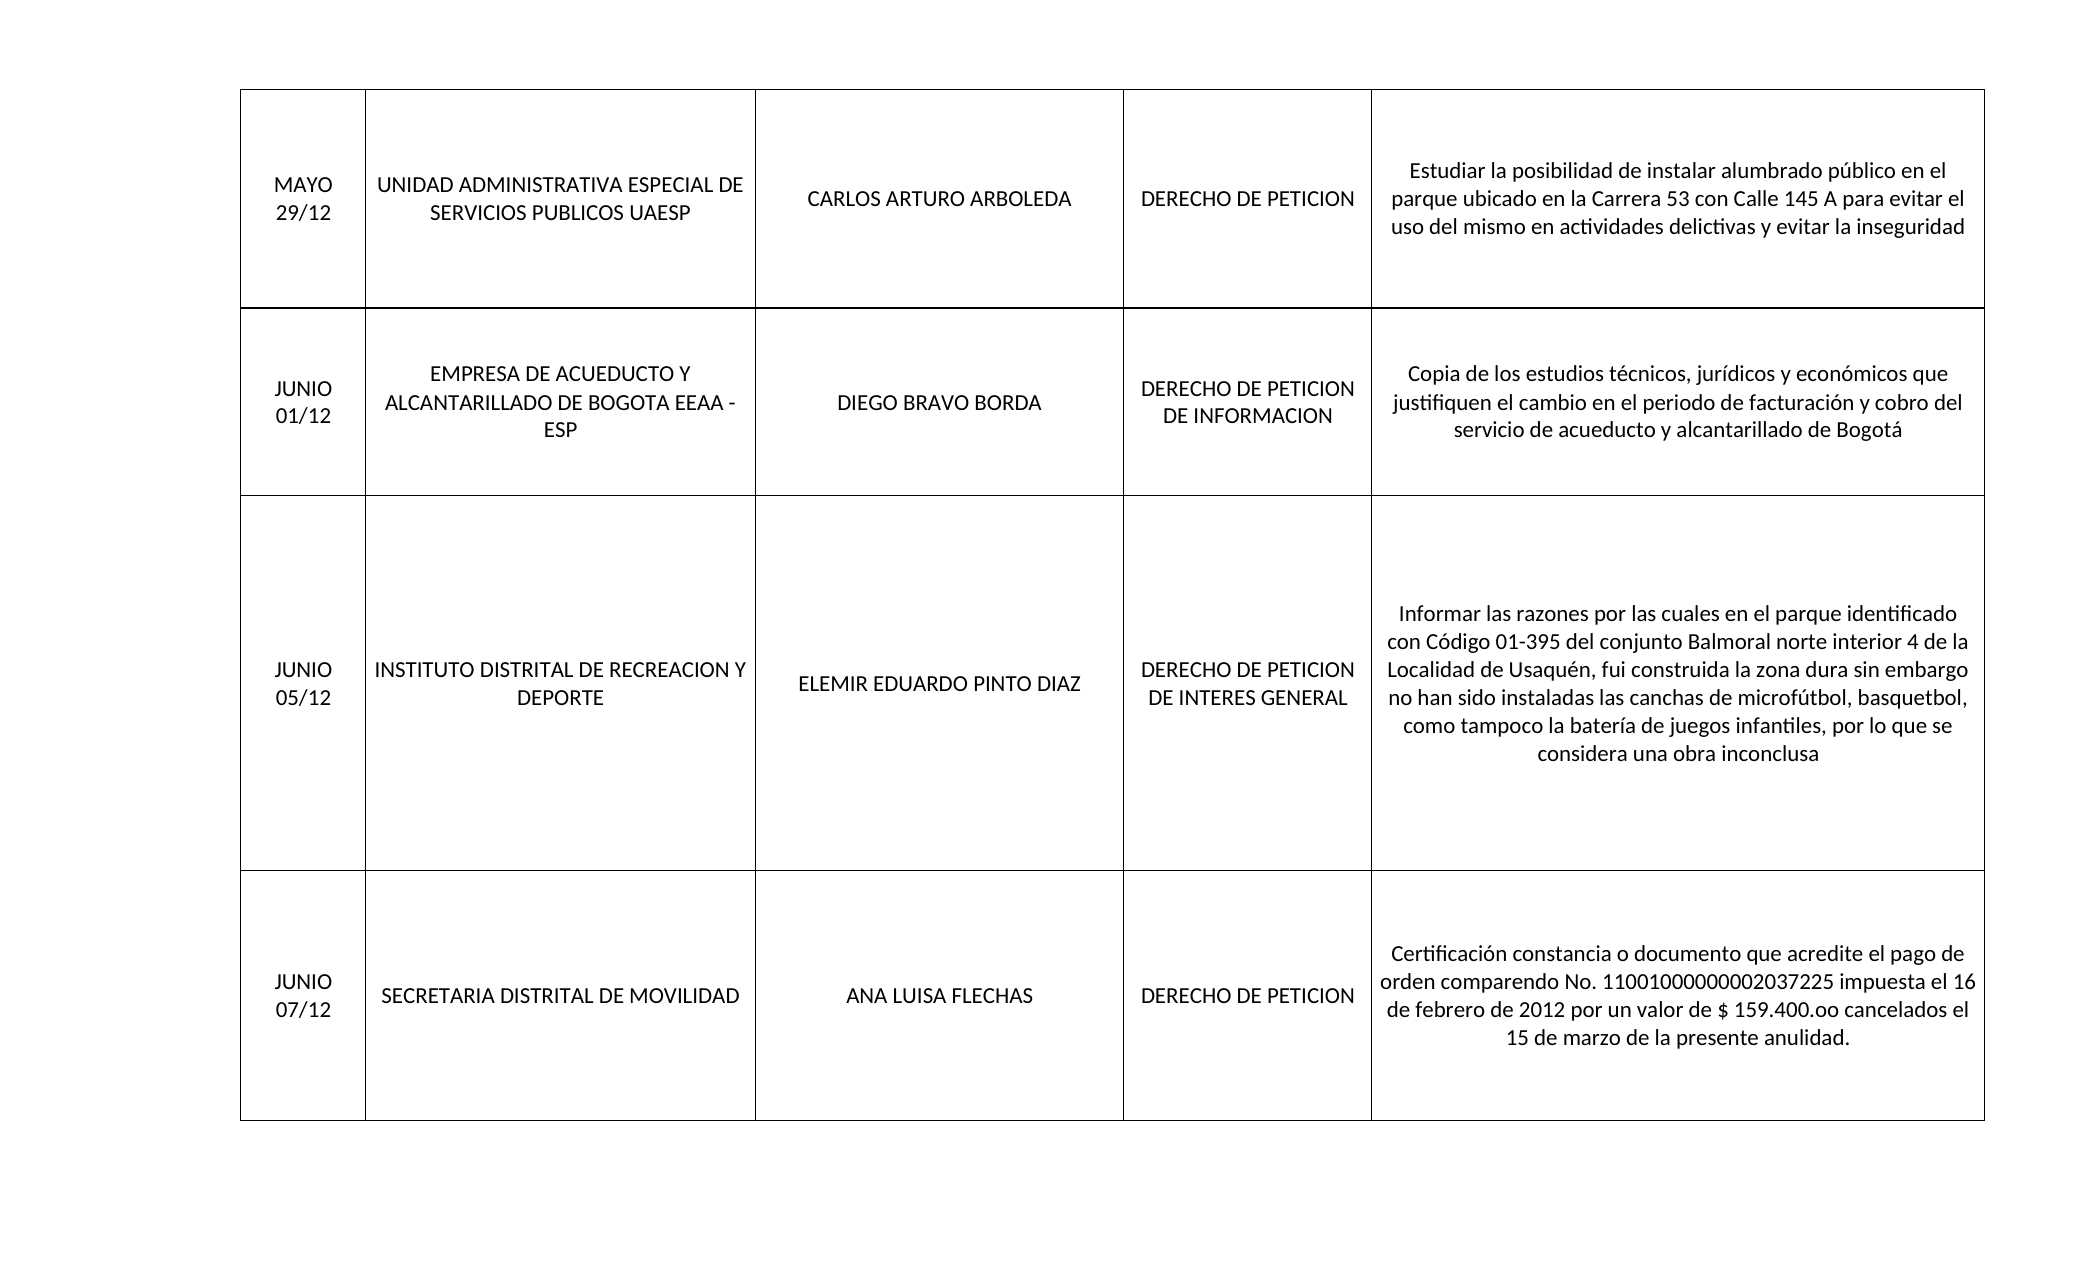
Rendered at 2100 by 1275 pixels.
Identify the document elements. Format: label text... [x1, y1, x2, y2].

table_cell JUNIO 07/12 [241, 871, 365, 1120]
table_cell JUNIO 01/12 [241, 309, 365, 495]
table_cell MAYO 29/12 [241, 90, 365, 307]
table_cell ANA LUISA FLECHAS [756, 871, 1123, 1120]
table_cell JUNIO 05/12 [241, 496, 365, 870]
table_cell DERECHO DE PETICION DE INTERES GENERAL [1124, 496, 1371, 870]
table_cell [756, 90, 1123, 307]
table_cell Copia de los estudios técnicos, jurídicos y económicos que justifiquen el cambio en el periodo de facturación y cobro del servicio de acueducto y alcantarillado de Bogotá [1372, 309, 1984, 495]
table_cell INSTITUTO DISTRITAL DE RECREACION Y DEPORTE [366, 496, 755, 870]
table_cell ELEMIR EDUARDO PINTO DIAZ [756, 496, 1123, 870]
table_cell SECRETARIA DISTRITAL DE MOVILIDAD [366, 871, 755, 1120]
table_cell DIEGO BRAVO BORDA [756, 309, 1123, 495]
table_cell Informar las razones por las cuales en el parque identificado con Código 01-395 del conjunto Balmoral norte interior 4 de la Localidad de Usaquén, fui construida la zona dura sin embargo no han sido instaladas las canchas de microfútbol, basquetbol, como tampoco la batería de juegos infantiles, por lo que se considera una obra inconclusa [1372, 496, 1984, 870]
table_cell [366, 90, 755, 307]
table_cell DERECHO DE PETICION [1124, 871, 1371, 1120]
table_cell DERECHO DE PETICION DE INFORMACION [1124, 309, 1371, 495]
table_cell Certificación constancia o documento que acredite el pago de orden comparendo No. 11001000000002037225 impuesta el 16 de febrero de 2012 por un valor de $ 159.400.oo cancelados el 15 de marzo de la presente anulidad. [1372, 871, 1984, 1120]
table_cell EMPRESA DE ACUEDUCTO Y ALCANTARILLADO DE BOGOTA EEAA - ESP [366, 309, 755, 495]
table_cell Estudiar la posibilidad de instalar alumbrado público en el parque ubicado en la Carrera 53 con Calle 145 A para evitar el uso del mismo en actividades delictivas y evitar la inseguridad [1372, 90, 1984, 307]
table_cell DERECHO DE PETICION [1124, 90, 1371, 307]
